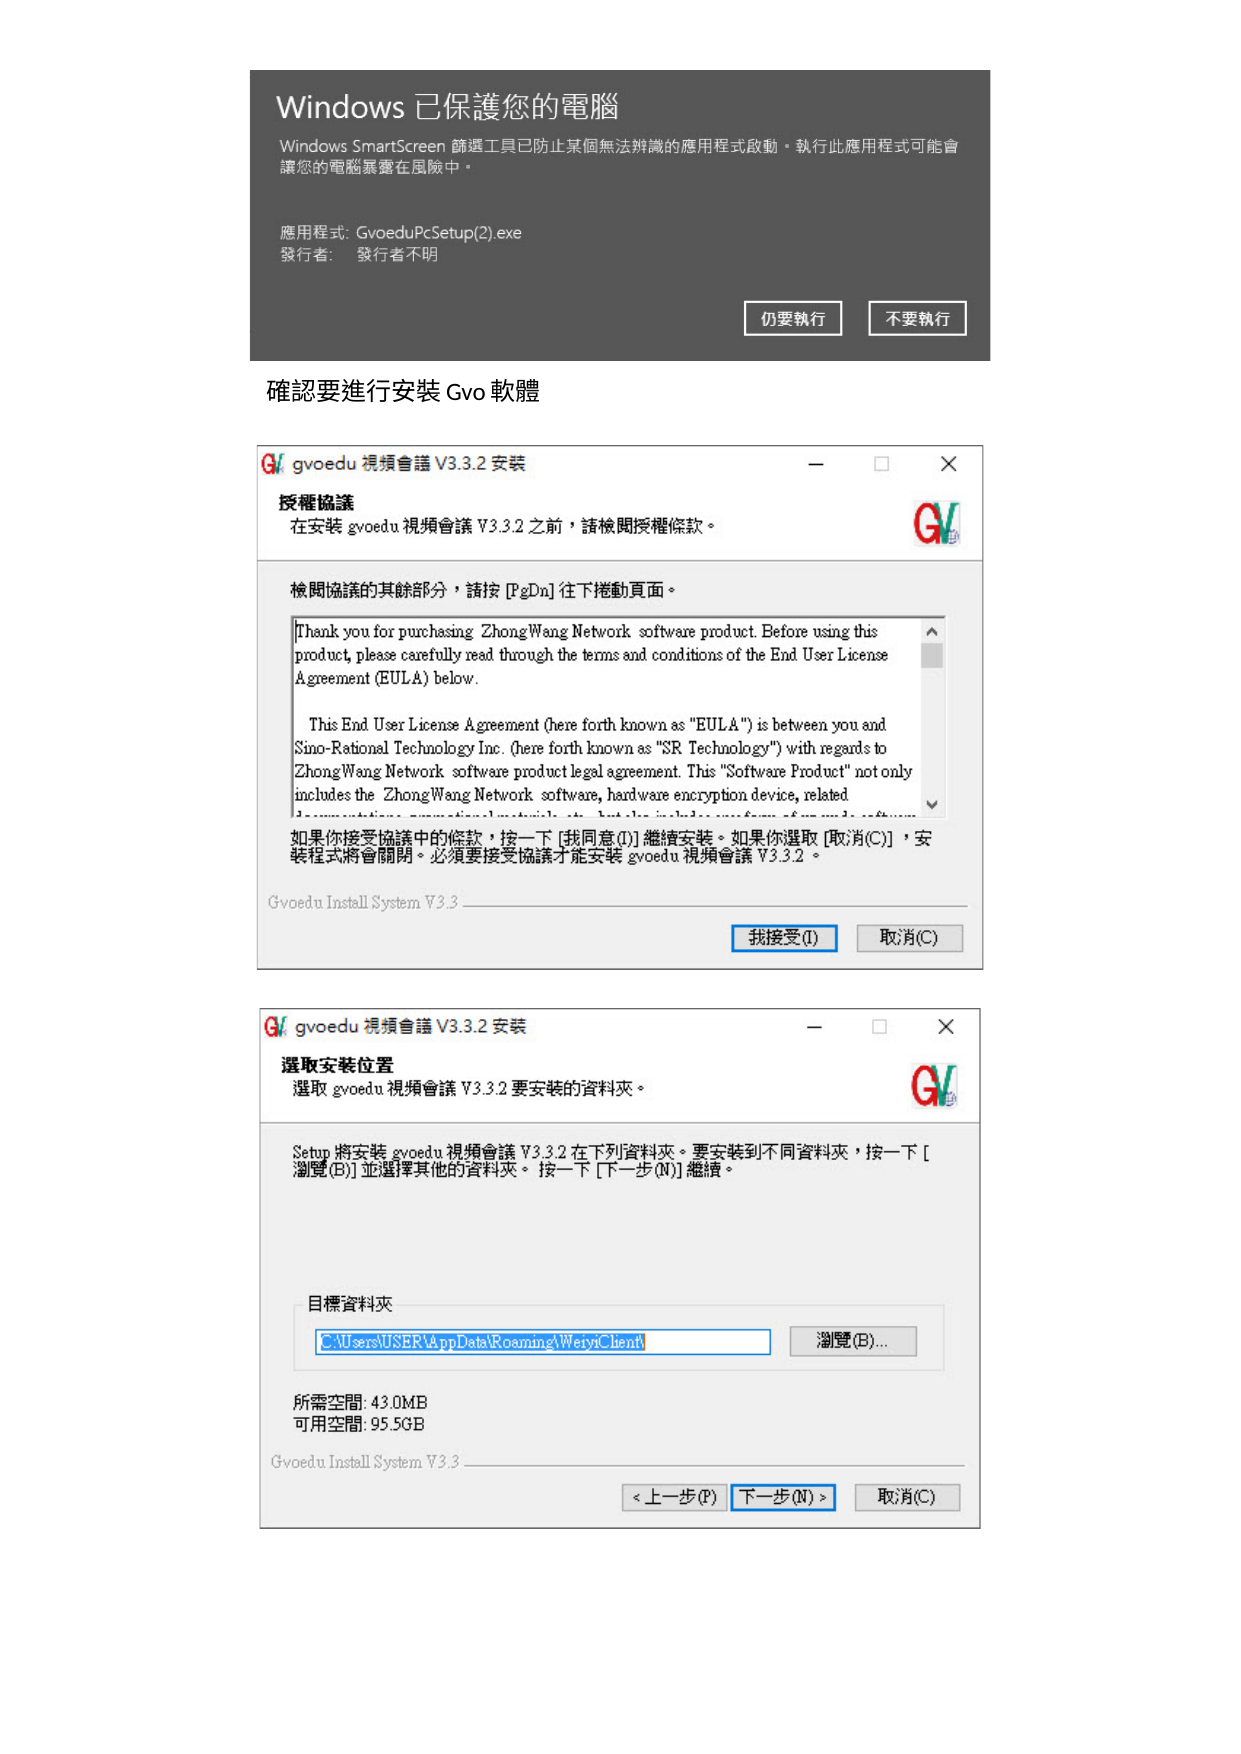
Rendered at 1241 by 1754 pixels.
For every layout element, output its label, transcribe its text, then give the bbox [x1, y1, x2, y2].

text 確認要進行安裝Gvo軟體 [266, 371, 1063, 408]
picture [259, 1008, 981, 1529]
picture [256, 445, 984, 970]
picture [249, 70, 991, 361]
